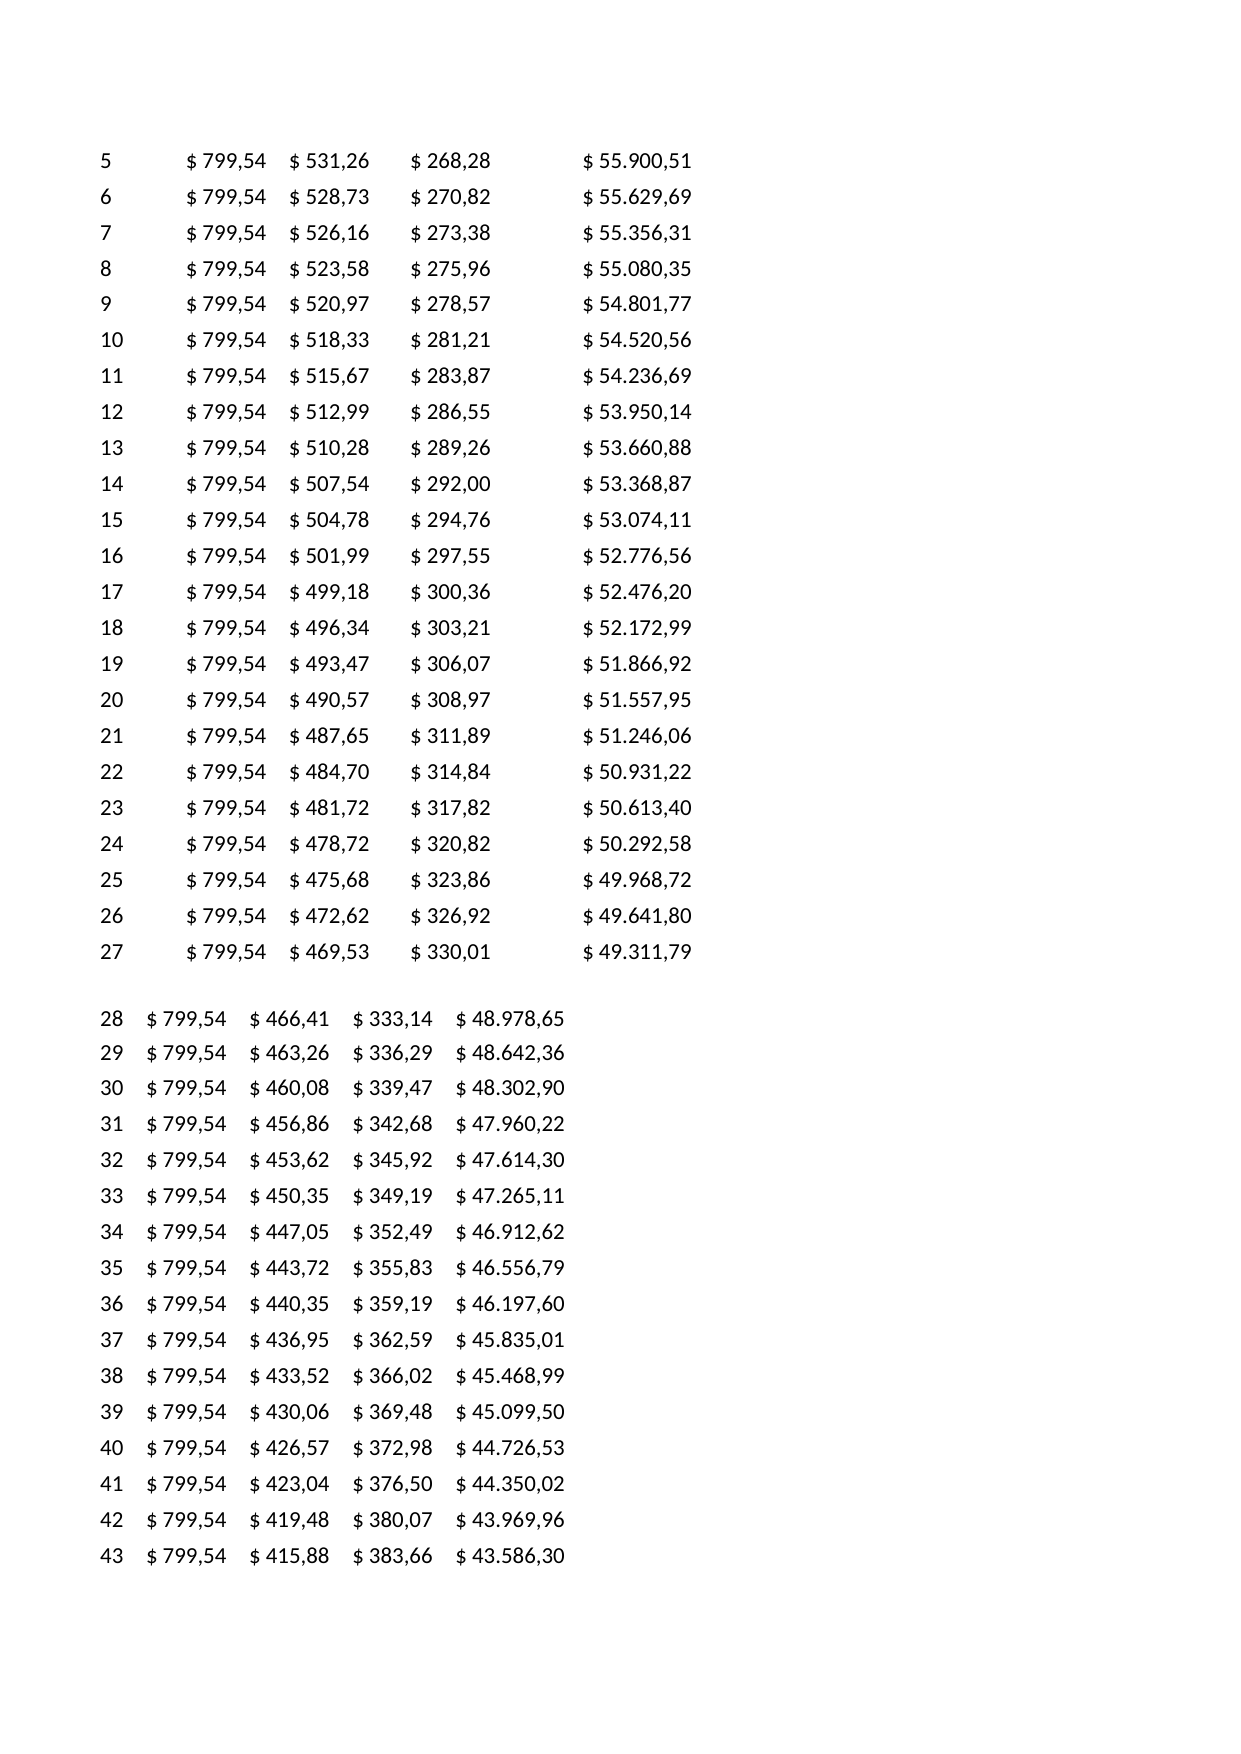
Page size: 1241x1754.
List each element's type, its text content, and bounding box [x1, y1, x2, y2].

table_cell $ 46.556,79 [444, 1253, 576, 1289]
table_cell $ 43.969,96 [444, 1505, 576, 1541]
table_cell 8 [89, 254, 174, 289]
table_cell $ 311,89 [399, 721, 571, 757]
table_cell $ 43.586,30 [444, 1541, 576, 1577]
table_cell $ 799,54 [174, 721, 277, 757]
table_cell $ 52.776,56 [571, 541, 703, 577]
table_cell $ 433,52 [238, 1361, 341, 1397]
table_cell $ 472,62 [278, 901, 399, 937]
table_cell 37 [89, 1325, 134, 1361]
table_cell $ 799,54 [135, 1469, 238, 1505]
table_cell $ 52.172,99 [571, 613, 703, 649]
table_cell 29 [89, 1038, 134, 1073]
table_cell 6 [89, 182, 174, 218]
table_cell 9 [89, 290, 174, 326]
table_cell $ 450,35 [238, 1181, 341, 1217]
table_cell $ 320,82 [399, 829, 571, 865]
table_cell $ 423,04 [238, 1469, 341, 1505]
table_cell $ 528,73 [278, 182, 399, 218]
table_cell $ 515,67 [278, 362, 399, 397]
table_cell $ 799,54 [174, 865, 277, 901]
table_cell $ 53.950,14 [571, 398, 703, 433]
table_cell $ 50.613,40 [571, 793, 703, 829]
table_cell $ 45.099,50 [444, 1398, 576, 1433]
table_cell $ 463,26 [238, 1038, 341, 1073]
table_cell $ 799,54 [135, 1038, 238, 1073]
table_cell $ 48.302,90 [444, 1074, 576, 1109]
table_header 28 [89, 1004, 134, 1038]
table_cell 11 [89, 362, 174, 397]
table_cell $ 50.931,22 [571, 757, 703, 793]
table_cell 31 [89, 1110, 134, 1145]
table_cell 27 [89, 937, 174, 975]
table_cell $ 300,36 [399, 577, 571, 613]
table_cell $ 308,97 [399, 685, 571, 721]
table_cell 26 [89, 901, 174, 937]
table_cell $ 49.311,79 [571, 937, 703, 975]
table_cell 10 [89, 326, 174, 362]
table_cell $ 487,65 [278, 721, 399, 757]
table_cell $ 380,07 [341, 1505, 444, 1541]
table_cell $ 323,86 [399, 865, 571, 901]
table_cell 43 [89, 1541, 134, 1577]
table_cell $ 51.246,06 [571, 721, 703, 757]
table_cell 16 [89, 541, 174, 577]
table_cell $ 49.968,72 [571, 865, 703, 901]
table_cell $ 47.960,22 [444, 1110, 576, 1145]
table_cell 24 [89, 829, 174, 865]
table_cell $ 799,54 [174, 218, 277, 254]
table_cell $ 799,54 [135, 1181, 238, 1217]
table_cell $ 53.660,88 [571, 434, 703, 469]
table_cell $ 799,54 [174, 505, 277, 541]
table_cell $ 799,54 [135, 1110, 238, 1145]
table_header $ 333,14 [341, 1004, 444, 1038]
table_cell 32 [89, 1145, 134, 1181]
table_cell $ 499,18 [278, 577, 399, 613]
table_cell $ 306,07 [399, 649, 571, 685]
table_cell $ 297,55 [399, 541, 571, 577]
table_cell $ 518,33 [278, 326, 399, 362]
table_cell 40 [89, 1433, 134, 1469]
table_cell $ 799,54 [174, 757, 277, 793]
table_cell $ 281,21 [399, 326, 571, 362]
table_cell $ 45.835,01 [444, 1325, 576, 1361]
table_cell 42 [89, 1505, 134, 1541]
table_cell $ 799,54 [174, 469, 277, 505]
table_cell $ 330,01 [399, 937, 571, 975]
table_cell 22 [89, 757, 174, 793]
table_cell $ 799,54 [174, 362, 277, 397]
table_cell $ 50.292,58 [571, 829, 703, 865]
table_cell $ 430,06 [238, 1398, 341, 1433]
table_cell $ 520,97 [278, 290, 399, 326]
table_cell $ 292,00 [399, 469, 571, 505]
table_cell $ 283,87 [399, 362, 571, 397]
table_cell $ 512,99 [278, 398, 399, 433]
table_cell $ 275,96 [399, 254, 571, 289]
table_cell $ 440,35 [238, 1289, 341, 1325]
table_cell $ 799,54 [174, 685, 277, 721]
table_cell $ 426,57 [238, 1433, 341, 1469]
table_cell 20 [89, 685, 174, 721]
table_cell 34 [89, 1218, 134, 1253]
table_cell $ 799,54 [174, 146, 277, 182]
table_cell $ 799,54 [174, 829, 277, 865]
table_cell $ 53.074,11 [571, 505, 703, 541]
table_cell $ 510,28 [278, 434, 399, 469]
table_cell $ 47.265,11 [444, 1181, 576, 1217]
table_cell $ 799,54 [174, 901, 277, 937]
table_cell $ 349,19 [341, 1181, 444, 1217]
table_cell 41 [89, 1469, 134, 1505]
table_cell 38 [89, 1361, 134, 1397]
table_cell $ 799,54 [174, 434, 277, 469]
table_cell $ 799,54 [135, 1325, 238, 1361]
table_cell $ 799,54 [174, 937, 277, 975]
table_cell $ 362,59 [341, 1325, 444, 1361]
table_cell $ 501,99 [278, 541, 399, 577]
table_cell $ 55.629,69 [571, 182, 703, 218]
table_cell $ 345,92 [341, 1145, 444, 1181]
table_cell $ 475,68 [278, 865, 399, 901]
table_cell $ 289,26 [399, 434, 571, 469]
table_cell $ 799,54 [135, 1398, 238, 1433]
table_cell $ 531,26 [278, 146, 399, 182]
table_cell 12 [89, 398, 174, 433]
table_cell $ 799,54 [174, 577, 277, 613]
table_cell $ 799,54 [174, 649, 277, 685]
table_cell $ 799,54 [174, 793, 277, 829]
table_cell 25 [89, 865, 174, 901]
table_cell 30 [89, 1074, 134, 1109]
table_cell $ 799,54 [174, 290, 277, 326]
table_cell $ 52.476,20 [571, 577, 703, 613]
table_cell $ 352,49 [341, 1218, 444, 1253]
table_header $ 466,41 [238, 1004, 341, 1038]
table_cell 14 [89, 469, 174, 505]
table_cell $ 49.641,80 [571, 901, 703, 937]
table_cell $ 443,72 [238, 1253, 341, 1289]
table_cell 36 [89, 1289, 134, 1325]
table_cell 7 [89, 218, 174, 254]
table_cell $ 46.197,60 [444, 1289, 576, 1325]
table_cell $ 447,05 [238, 1218, 341, 1253]
table_cell $ 55.080,35 [571, 254, 703, 289]
table_cell 13 [89, 434, 174, 469]
table_cell $ 372,98 [341, 1433, 444, 1469]
table_cell $ 278,57 [399, 290, 571, 326]
table_cell $ 44.350,02 [444, 1469, 576, 1505]
table_cell $ 493,47 [278, 649, 399, 685]
table_cell $ 46.912,62 [444, 1218, 576, 1253]
table_cell $ 303,21 [399, 613, 571, 649]
table_cell $ 436,95 [238, 1325, 341, 1361]
table_cell $ 314,84 [399, 757, 571, 793]
table_cell $ 369,48 [341, 1398, 444, 1433]
table_cell $ 460,08 [238, 1074, 341, 1109]
table_cell $ 456,86 [238, 1110, 341, 1145]
table_cell 35 [89, 1253, 134, 1289]
table_cell $ 359,19 [341, 1289, 444, 1325]
table_cell $ 799,54 [174, 326, 277, 362]
table_cell $ 799,54 [135, 1218, 238, 1253]
table_cell $ 383,66 [341, 1541, 444, 1577]
table_cell $ 799,54 [135, 1505, 238, 1541]
table_cell $ 469,53 [278, 937, 399, 975]
table_cell 5 [89, 146, 174, 182]
table_cell $ 355,83 [341, 1253, 444, 1289]
table_cell 39 [89, 1398, 134, 1433]
table_cell $ 799,54 [135, 1289, 238, 1325]
table_cell $ 507,54 [278, 469, 399, 505]
table_cell $ 453,62 [238, 1145, 341, 1181]
table_cell $ 484,70 [278, 757, 399, 793]
table_cell $ 55.900,51 [571, 146, 703, 182]
table_cell $ 799,54 [135, 1253, 238, 1289]
table_cell $ 415,88 [238, 1541, 341, 1577]
table_cell $ 799,54 [135, 1145, 238, 1181]
table_cell $ 44.726,53 [444, 1433, 576, 1469]
table_cell $ 342,68 [341, 1110, 444, 1145]
table_cell 15 [89, 505, 174, 541]
table_cell $ 478,72 [278, 829, 399, 865]
table_header $ 48.978,65 [444, 1004, 576, 1038]
table_cell $ 799,54 [174, 254, 277, 289]
table_cell $ 799,54 [135, 1541, 238, 1577]
table_cell 33 [89, 1181, 134, 1217]
table_cell $ 294,76 [399, 505, 571, 541]
table_cell $ 339,47 [341, 1074, 444, 1109]
table_cell $ 799,54 [135, 1433, 238, 1469]
table_cell $ 419,48 [238, 1505, 341, 1541]
table_cell $ 523,58 [278, 254, 399, 289]
table_cell $ 51.866,92 [571, 649, 703, 685]
table_cell $ 54.520,56 [571, 326, 703, 362]
table_cell $ 317,82 [399, 793, 571, 829]
table_cell $ 366,02 [341, 1361, 444, 1397]
table_cell $ 270,82 [399, 182, 571, 218]
table_cell $ 504,78 [278, 505, 399, 541]
table_cell $ 376,50 [341, 1469, 444, 1505]
table_cell $ 481,72 [278, 793, 399, 829]
table_header $ 799,54 [135, 1004, 238, 1038]
table_cell $ 326,92 [399, 901, 571, 937]
table_cell $ 54.236,69 [571, 362, 703, 397]
table_cell 17 [89, 577, 174, 613]
table_cell $ 273,38 [399, 218, 571, 254]
table_cell $ 54.801,77 [571, 290, 703, 326]
table_cell 19 [89, 649, 174, 685]
table_cell $ 799,54 [174, 541, 277, 577]
table_cell $ 799,54 [174, 398, 277, 433]
table_cell $ 496,34 [278, 613, 399, 649]
table_cell $ 526,16 [278, 218, 399, 254]
table_cell $ 799,54 [135, 1361, 238, 1397]
table_cell $ 799,54 [135, 1074, 238, 1109]
table_cell $ 55.356,31 [571, 218, 703, 254]
table_cell $ 799,54 [174, 613, 277, 649]
table_cell $ 45.468,99 [444, 1361, 576, 1397]
table_cell $ 286,55 [399, 398, 571, 433]
table_cell $ 53.368,87 [571, 469, 703, 505]
table_cell 23 [89, 793, 174, 829]
table_cell $ 48.642,36 [444, 1038, 576, 1073]
table_cell $ 51.557,95 [571, 685, 703, 721]
table_cell $ 336,29 [341, 1038, 444, 1073]
table_cell 18 [89, 613, 174, 649]
table_cell 21 [89, 721, 174, 757]
table_cell $ 268,28 [399, 146, 571, 182]
table_cell $ 490,57 [278, 685, 399, 721]
table_cell $ 47.614,30 [444, 1145, 576, 1181]
table_cell $ 799,54 [174, 182, 277, 218]
